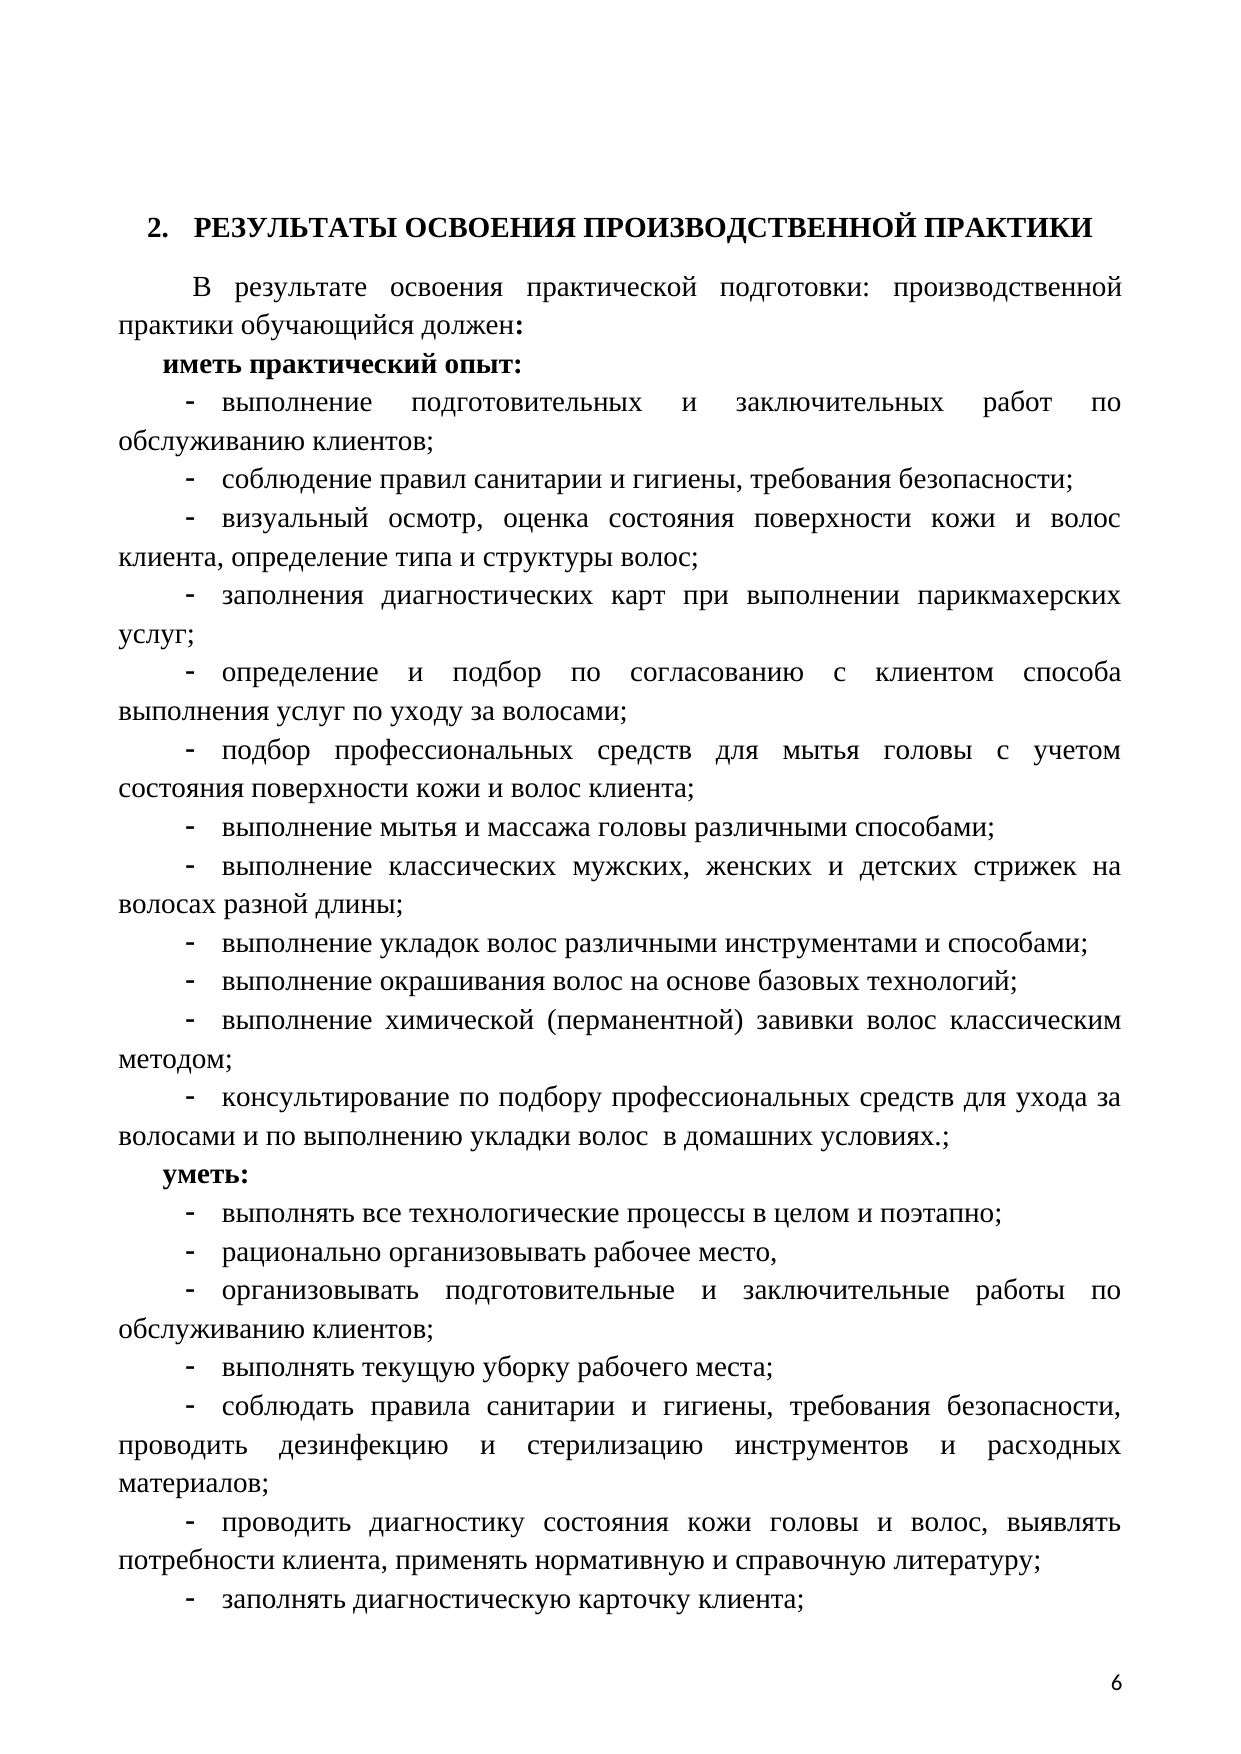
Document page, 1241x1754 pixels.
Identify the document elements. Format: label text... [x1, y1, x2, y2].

list выполнять все технологические процессы в целом и поэтапно; [118, 1195, 1122, 1229]
list определение и подбор по согласованию с клиентом способа выполнения услуг по уходу за волосами; [118, 654, 1122, 727]
list соблюдение правил санитарии и гигиены, требования безопасности; [118, 462, 1122, 495]
list выполнение подготовительных и заключительных работ по обслуживанию клиентов; [118, 384, 1122, 457]
list проводить диагностику состояния кожи головы и волос, выявлять потребности клиента, применять нормативную и справочную литературу; [118, 1504, 1122, 1576]
list организовывать подготовительные и заключительные работы по обслуживанию клиентов; [118, 1272, 1122, 1344]
list выполнять текущую уборку рабочего места; [118, 1349, 1122, 1383]
text уметь: [118, 1156, 1122, 1190]
list выполнение мытья и массажа головы различными способами; [118, 809, 1122, 843]
list выполнение окрашивания волос на основе базовых технологий; [118, 963, 1122, 997]
list заполнять диагностическую карточку клиента; [118, 1581, 1122, 1615]
list консультирование по подбору профессиональных средств для ухода за волосами и по выполнению укладки волос в домашних условиях.; [118, 1079, 1122, 1151]
list визуальный осмотр, оценка состояния поверхности кожи и волос клиента, определение типа и структуры волос; [118, 500, 1122, 572]
list РЕЗУЛЬТАТЫ ОСВОЕНИЯ ПРОИЗВОДСТВЕННОЙ ПРАКТИКИ [118, 210, 1122, 244]
list выполнение химической (перманентной) завивки волос классическим методом; [118, 1002, 1122, 1074]
list рационально организовывать рабочее место, [118, 1234, 1122, 1267]
list подбор профессиональных средств для мытья головы с учетом состояния поверхности кожи и волос клиента; [118, 732, 1122, 804]
list соблюдать правила санитарии и гигиены, требования безопасности, проводить дезинфекцию и стерилизацию инструментов и расходных материалов; [118, 1388, 1122, 1499]
list выполнение классических мужских, женских и детских стрижек на волосах разной длины; [118, 848, 1122, 920]
text иметь практический опыт: [118, 346, 1122, 379]
list выполнение укладок волос различными инструментами и способами; [118, 925, 1122, 958]
text В результате освоения практической подготовки: производственной практики обучающийся должен: [118, 269, 1122, 341]
list заполнения диагностических карт при выполнении парикмахерских услуг; [118, 577, 1122, 649]
